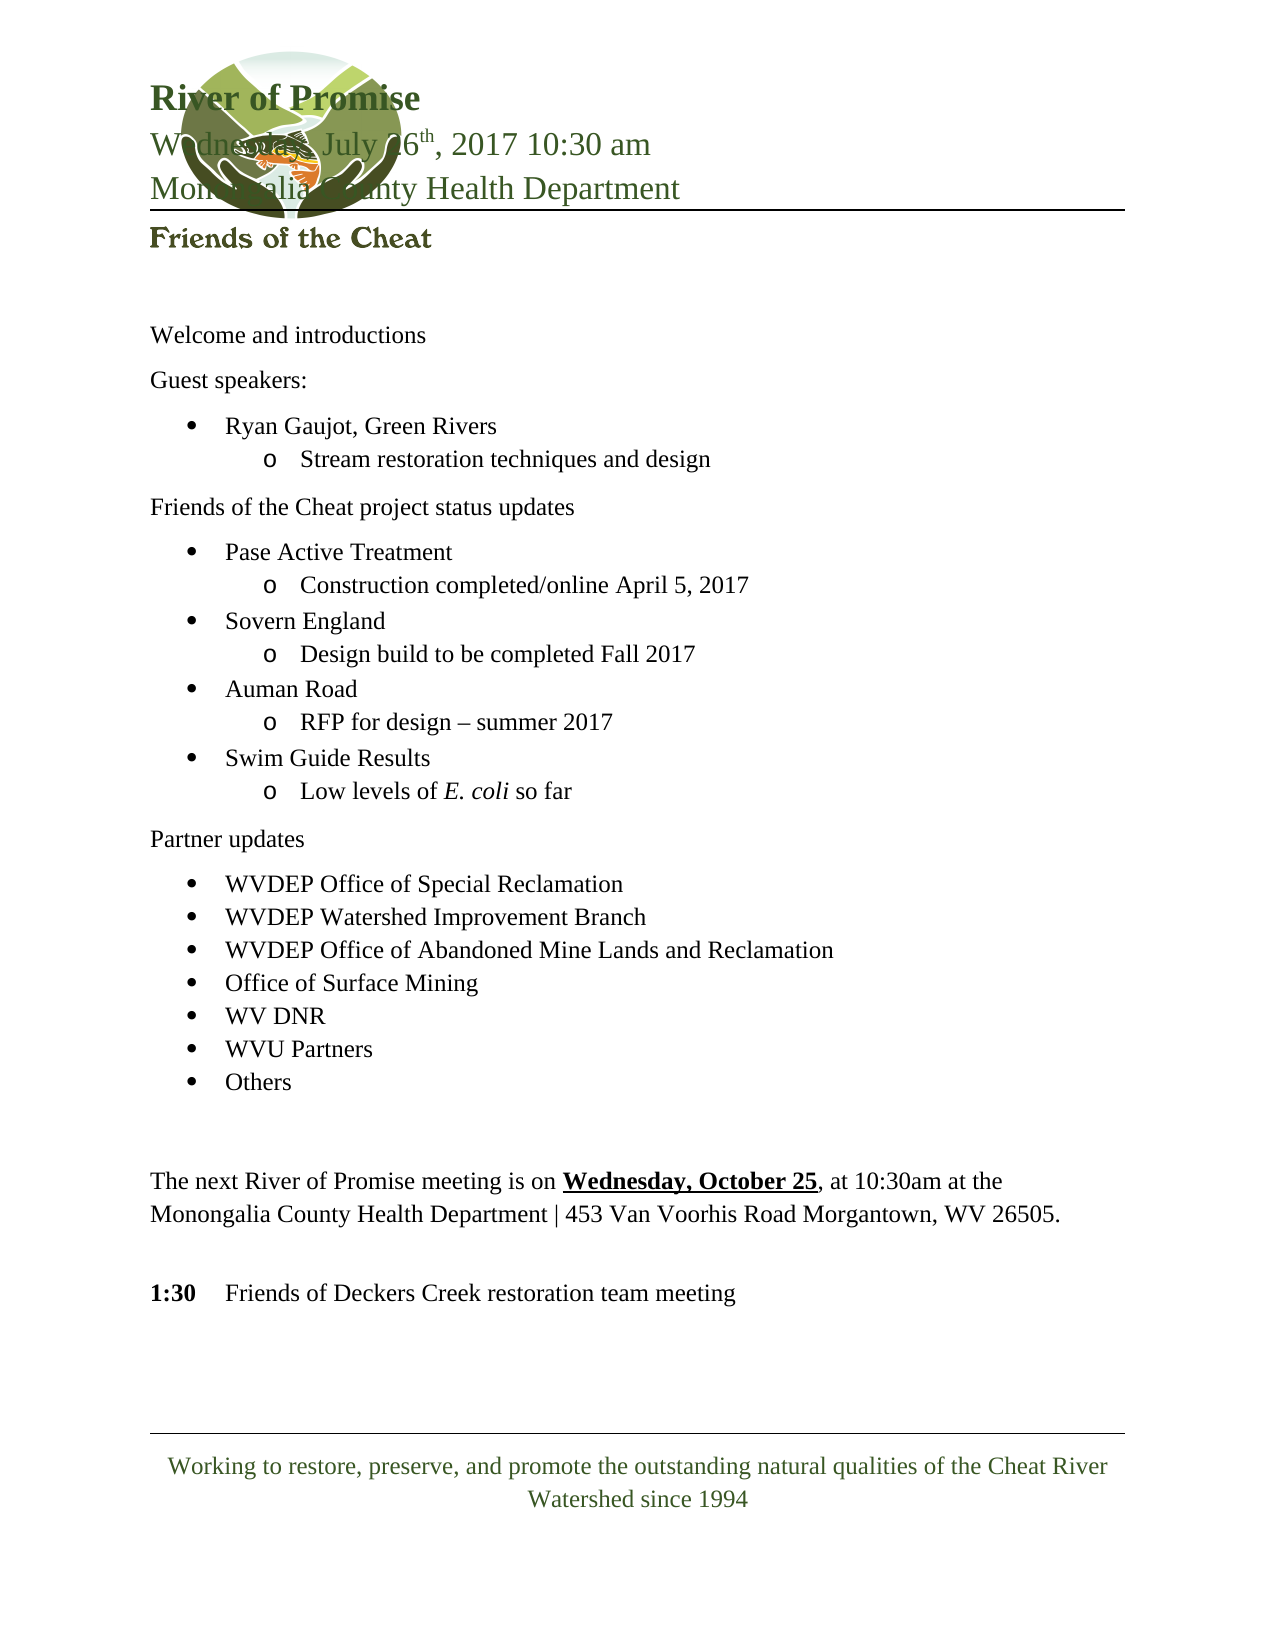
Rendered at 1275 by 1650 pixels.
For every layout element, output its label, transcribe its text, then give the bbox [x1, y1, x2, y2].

list Stream restoration techniques and design [262, 444, 1125, 475]
text The next River of Promise meeting is on Wednesday, October 25, at 10:30am at the Monongalia County Health Department | 453 Van Voorhis Road Morgantown, WV 26505. [150, 1166, 1125, 1228]
picture [150, 211, 432, 256]
text 1:30 Friends of Deckers Creek restoration team meeting [150, 1278, 1125, 1307]
list Design build to be completed Fall 2017 [262, 639, 1125, 670]
list Low levels of E. coli so far [262, 776, 1125, 807]
list WVDEP Office of Abandoned Mine Lands and Reclamation [187, 935, 1125, 964]
list WVDEP Office of Special Reclamation [187, 869, 1125, 898]
list WV DNR [187, 1001, 1125, 1030]
text Friends of the Cheat project status updates [150, 492, 1125, 521]
text Welcome and introductions [150, 320, 1125, 349]
list WVDEP Watershed Improvement Branch [187, 902, 1144, 931]
text Partner updates [150, 824, 1125, 852]
list RFP for design – summer 2017 [262, 707, 1125, 738]
list Others [187, 1067, 1125, 1096]
list Pase Active Treatment [187, 537, 1125, 566]
list Ryan Gaujot, Green Rivers [187, 411, 1125, 440]
list Office of Surface Mining [187, 968, 1125, 997]
text Guest speakers: [150, 365, 1125, 394]
list WVU Partners [187, 1034, 1125, 1063]
list Auman Road [187, 674, 1125, 703]
list Sovern England [187, 606, 1125, 634]
list Construction completed/online April 5, 2017 [262, 570, 1125, 601]
list Swim Guide Results [187, 743, 1125, 771]
picture [150, 46, 432, 209]
